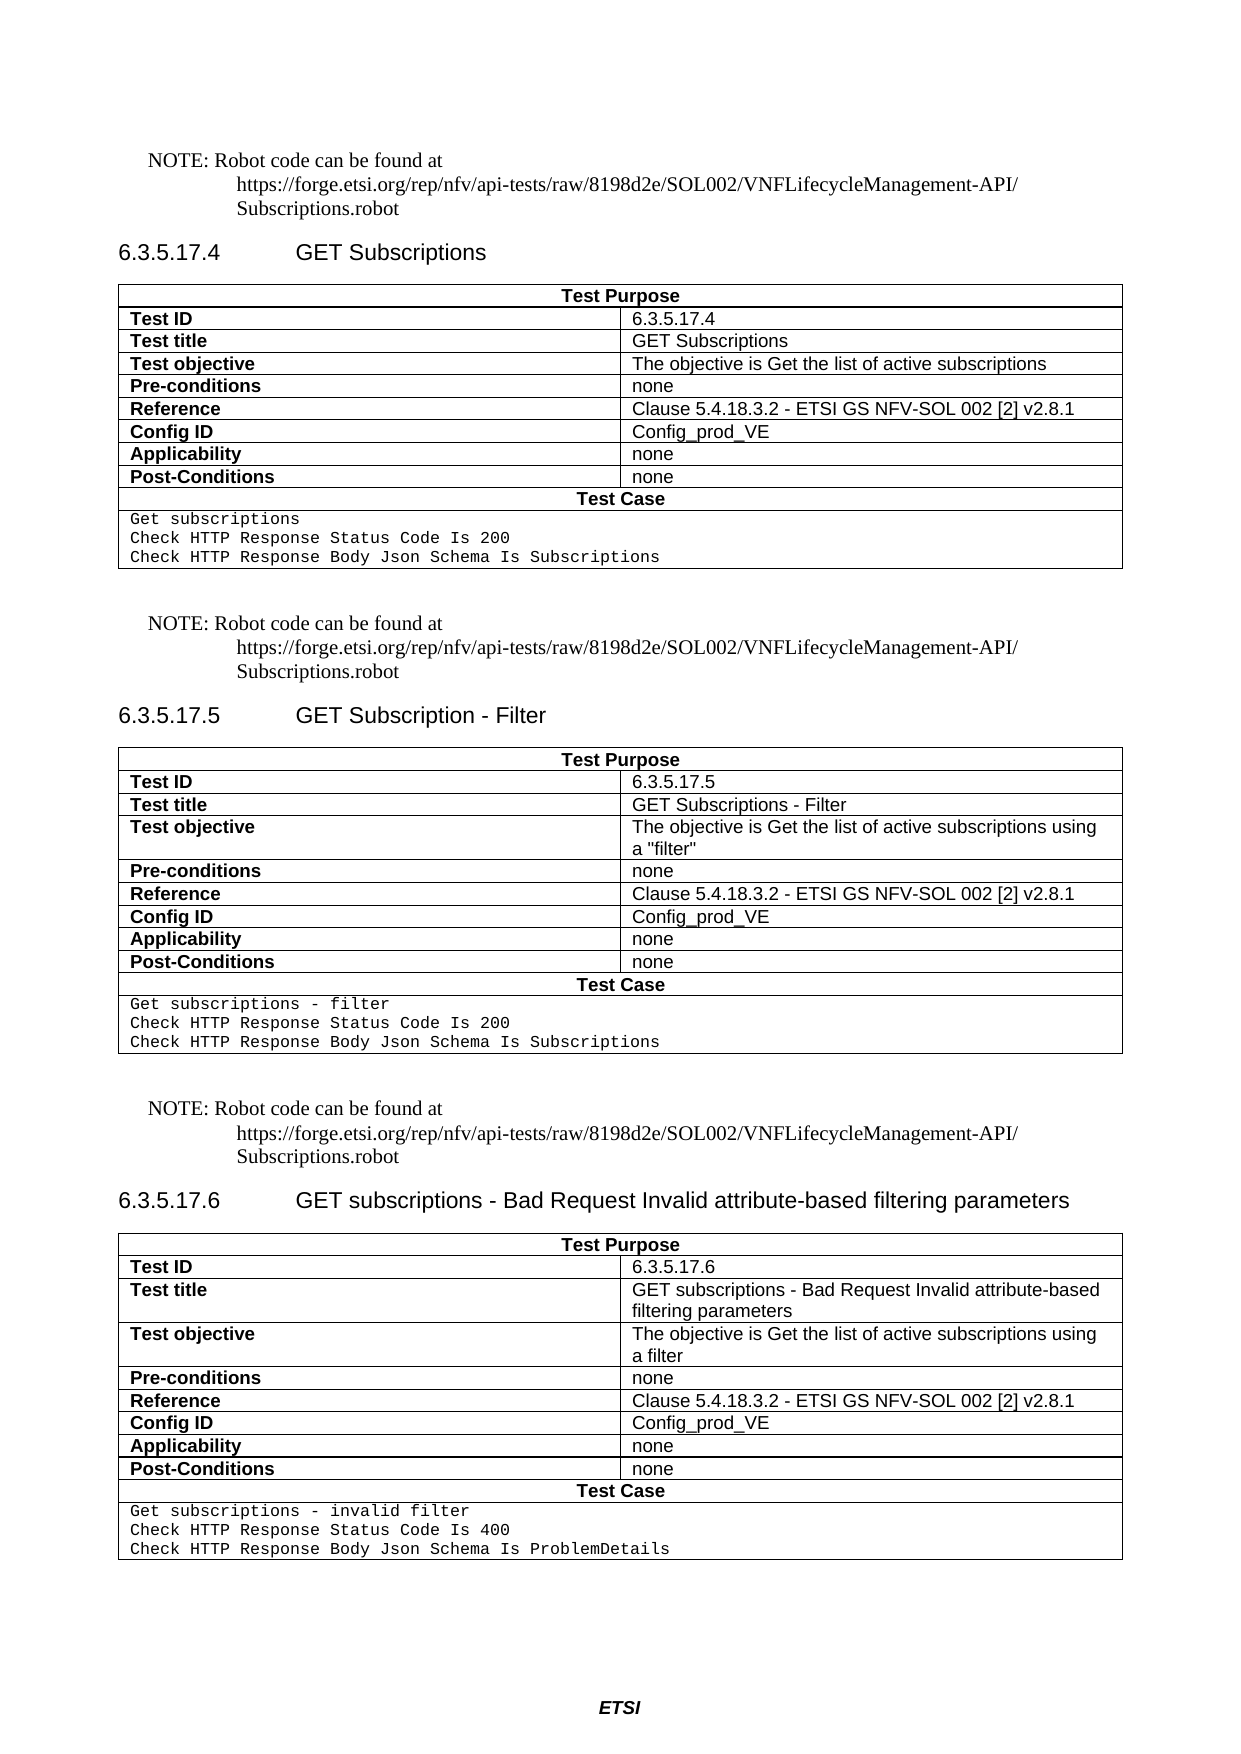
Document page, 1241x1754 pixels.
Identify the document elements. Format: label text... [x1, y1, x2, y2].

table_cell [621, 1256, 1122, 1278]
subtitle 6.3.5.17.6 GET subscriptions - Bad Request Invalid attribute-based filtering parameters [118, 1187, 1122, 1214]
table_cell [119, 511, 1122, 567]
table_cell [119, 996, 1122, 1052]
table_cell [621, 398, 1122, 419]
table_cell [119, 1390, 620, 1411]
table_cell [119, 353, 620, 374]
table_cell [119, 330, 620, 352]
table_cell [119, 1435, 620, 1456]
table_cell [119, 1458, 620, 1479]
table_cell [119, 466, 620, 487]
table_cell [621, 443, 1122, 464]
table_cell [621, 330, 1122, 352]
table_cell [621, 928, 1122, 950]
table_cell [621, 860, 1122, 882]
subtitle 6.3.5.17.5 GET Subscription - Filter [118, 702, 1122, 728]
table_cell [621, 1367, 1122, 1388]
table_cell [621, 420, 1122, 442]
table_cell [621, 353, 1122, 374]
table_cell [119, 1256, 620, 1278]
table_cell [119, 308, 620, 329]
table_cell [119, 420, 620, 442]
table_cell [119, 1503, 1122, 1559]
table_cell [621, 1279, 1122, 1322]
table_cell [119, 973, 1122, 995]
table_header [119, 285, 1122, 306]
text NOTE: Robot code can be found at https://forge.etsi.org/rep/nfv/api-tests/raw/8198d2e/SOL002/VNFLifecycleManagement-API/Subscriptions.robot [148, 1096, 1122, 1168]
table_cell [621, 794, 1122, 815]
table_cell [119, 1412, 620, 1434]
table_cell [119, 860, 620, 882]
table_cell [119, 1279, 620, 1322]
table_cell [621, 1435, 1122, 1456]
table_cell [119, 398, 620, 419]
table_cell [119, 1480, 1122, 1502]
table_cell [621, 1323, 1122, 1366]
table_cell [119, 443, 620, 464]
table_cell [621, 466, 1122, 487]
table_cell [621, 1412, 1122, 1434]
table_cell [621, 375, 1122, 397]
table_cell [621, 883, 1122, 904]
text NOTE: Robot code can be found at https://forge.etsi.org/rep/nfv/api-tests/raw/8198d2e/SOL002/VNFLifecycleManagement-API/Subscriptions.robot [148, 148, 1122, 220]
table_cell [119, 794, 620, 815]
text NOTE: Robot code can be found at https://forge.etsi.org/rep/nfv/api-tests/raw/8198d2e/SOL002/VNFLifecycleManagement-API/Subscriptions.robot [148, 611, 1122, 683]
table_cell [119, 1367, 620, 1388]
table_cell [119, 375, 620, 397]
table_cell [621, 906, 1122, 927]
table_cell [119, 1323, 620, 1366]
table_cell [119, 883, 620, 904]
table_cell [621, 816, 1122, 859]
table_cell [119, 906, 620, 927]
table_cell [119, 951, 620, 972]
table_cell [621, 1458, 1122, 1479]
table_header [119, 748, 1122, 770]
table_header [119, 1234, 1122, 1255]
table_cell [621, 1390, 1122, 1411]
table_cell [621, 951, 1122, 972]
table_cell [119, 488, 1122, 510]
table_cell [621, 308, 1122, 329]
subtitle 6.3.5.17.4 GET Subscriptions [118, 239, 1122, 265]
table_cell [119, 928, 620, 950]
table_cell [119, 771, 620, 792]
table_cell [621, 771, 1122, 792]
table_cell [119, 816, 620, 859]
